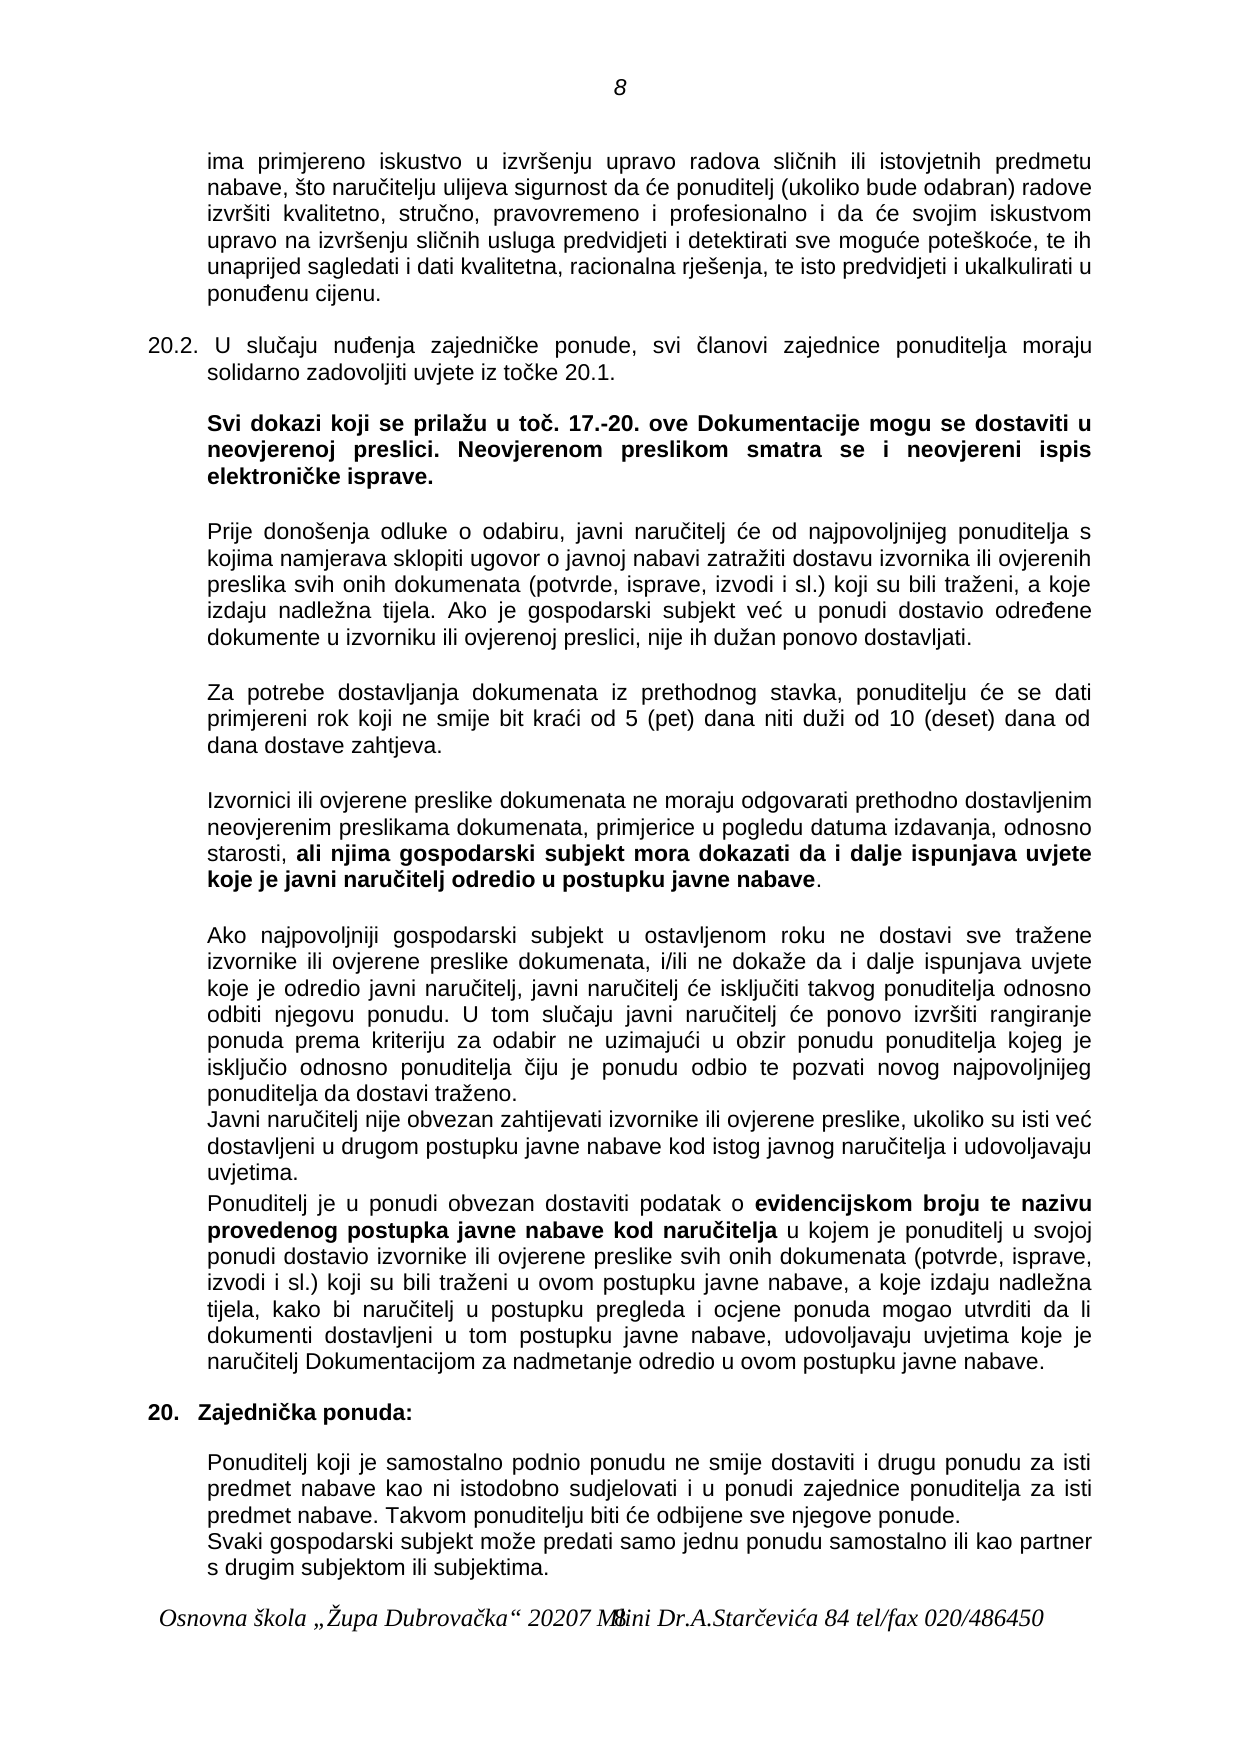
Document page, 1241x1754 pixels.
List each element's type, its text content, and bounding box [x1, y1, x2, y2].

text Za potrebe dostavljanja dokumenata iz prethodnog stavka, ponuditelju će se dati primjereni rok koji ne smije bit kraći od 5 (pet) dana niti duži od 10 (deset) dana od dana dostave zahtjeva. [207, 679, 1092, 758]
text Ponuditelj koji je samostalno podnio ponudu ne smije dostaviti i drugu ponudu za isti predmet nabave kao ni istodobno sudjelovati i u ponudi zajednice ponuditelja za isti predmet nabave. Takvom ponuditelju biti će odbijene sve njegove ponude. [207, 1449, 1092, 1528]
list Zajednička ponuda: [148, 1399, 1092, 1425]
text Izvornici ili ovjerene preslike dokumenata ne moraju odgovarati prethodno dostavljenim neovjerenim preslikama dokumenata, primjerice u pogledu datuma izdavanja, odnosno starosti, ali njima gospodarski subjekt mora dokazati da i dalje ispunjava uvjete koje je javni naručitelj odredio u postupku javne nabave. [207, 787, 1092, 893]
text Ponuditelj je u ponudi obvezan dostaviti podatak o evidencijskom broju te nazivu provedenog postupka javne nabave kod naručitelja u kojem je ponuditelj u svojoj ponudi dostavio izvornike ili ovjerene preslike svih onih dokumenata (potvrde, isprave, izvodi i sl.) koji su bili traženi u ovom postupku javne nabave, a koje izdaju nadležna tijela, kako bi naručitelj u postupku pregleda i ocjene ponuda mogao utvrditi da li dokumenti dostavljeni u tom postupku javne nabave, udovoljavaju uvjetima koje je naručitelj Dokumentacijom za nadmetanje odredio u ovom postupku javne nabave. [207, 1190, 1092, 1375]
text Ako najpovoljniji gospodarski subjekt u ostavljenom roku ne dostavi sve tražene izvornike ili ovjerene preslike dokumenata, i/ili ne dokaže da i dalje ispunjava uvjete koje je odredio javni naručitelj, javni naručitelj će isključiti takvog ponuditelja odnosno odbiti njegovu ponudu. U tom slučaju javni naručitelj će ponovo izvršiti rangiranje ponuda prema kriteriju za odabir ne uzimajući u obzir ponudu ponuditelja kojeg je isključio odnosno ponuditelja čiju je ponudu odbio te pozvati novog najpovoljnijeg ponuditelja da dostavi traženo. [207, 922, 1092, 1106]
text 20.2. U slučaju nuđenja zajedničke ponude, svi članovi zajednice ponuditelja moraju solidarno zadovoljiti uvjete iz točke 20.1. [148, 332, 1092, 385]
text Prije donošenja odluke o odabiru, javni naručitelj će od najpovoljnijeg ponuditelja s kojima namjerava sklopiti ugovor o javnoj nabavi zatražiti dostavu izvornika ili ovjerenih preslika svih onih dokumenata (potvrde, isprave, izvodi i sl.) koji su bili traženi, a koje izdaju nadležna tijela. Ako je gospodarski subjekt već u ponudi dostavio određene dokumente u izvorniku ili ovjerenoj preslici, nije ih dužan ponovo dostavljati. [207, 518, 1092, 650]
text Svaki gospodarski subjekt može predati samo jednu ponudu samostalno ili kao partner s drugim subjektom ili subjektima. [207, 1528, 1092, 1581]
text Svi dokazi koji se prilažu u toč. 17.-20. ove Dokumentacije mogu se dostaviti u neovjerenoj preslici. Neovjerenom preslikom smatra se i neovjereni ispis elektroničke isprave. [207, 410, 1092, 489]
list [207, 148, 1092, 306]
text Javni naručitelj nije obvezan zahtijevati izvornike ili ovjerene preslike, ukoliko su isti već dostavljeni u drugom postupku javne nabave kod istog javnog naručitelja i udovoljavaju uvjetima. [207, 1106, 1092, 1185]
